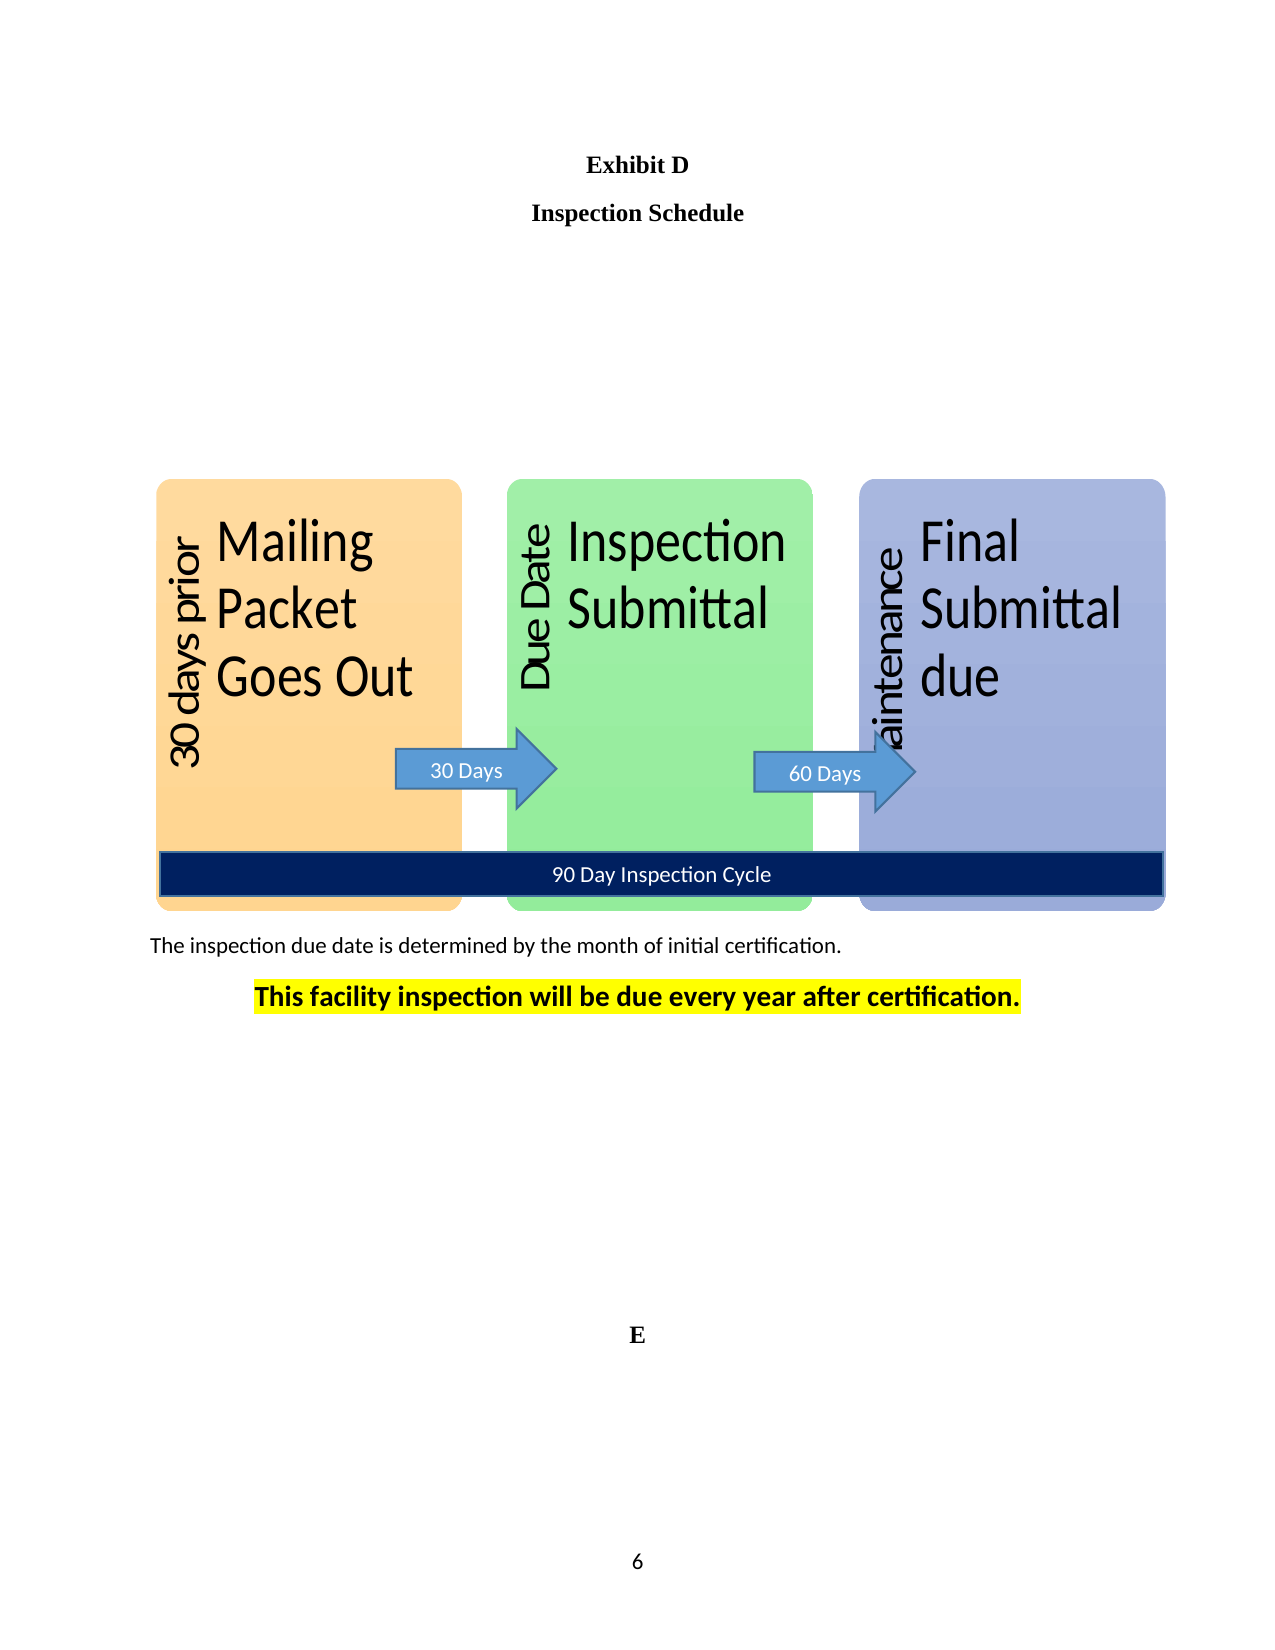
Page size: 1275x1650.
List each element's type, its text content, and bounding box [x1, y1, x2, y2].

text Inspection Schedule [150, 198, 1125, 226]
text This facility inspection will be due every year after certification. [150, 978, 1125, 1014]
text Exhibit D [150, 150, 1125, 179]
text The inspection due date is determined by the month of initial certification. [150, 932, 1125, 960]
text E [150, 1320, 1125, 1349]
